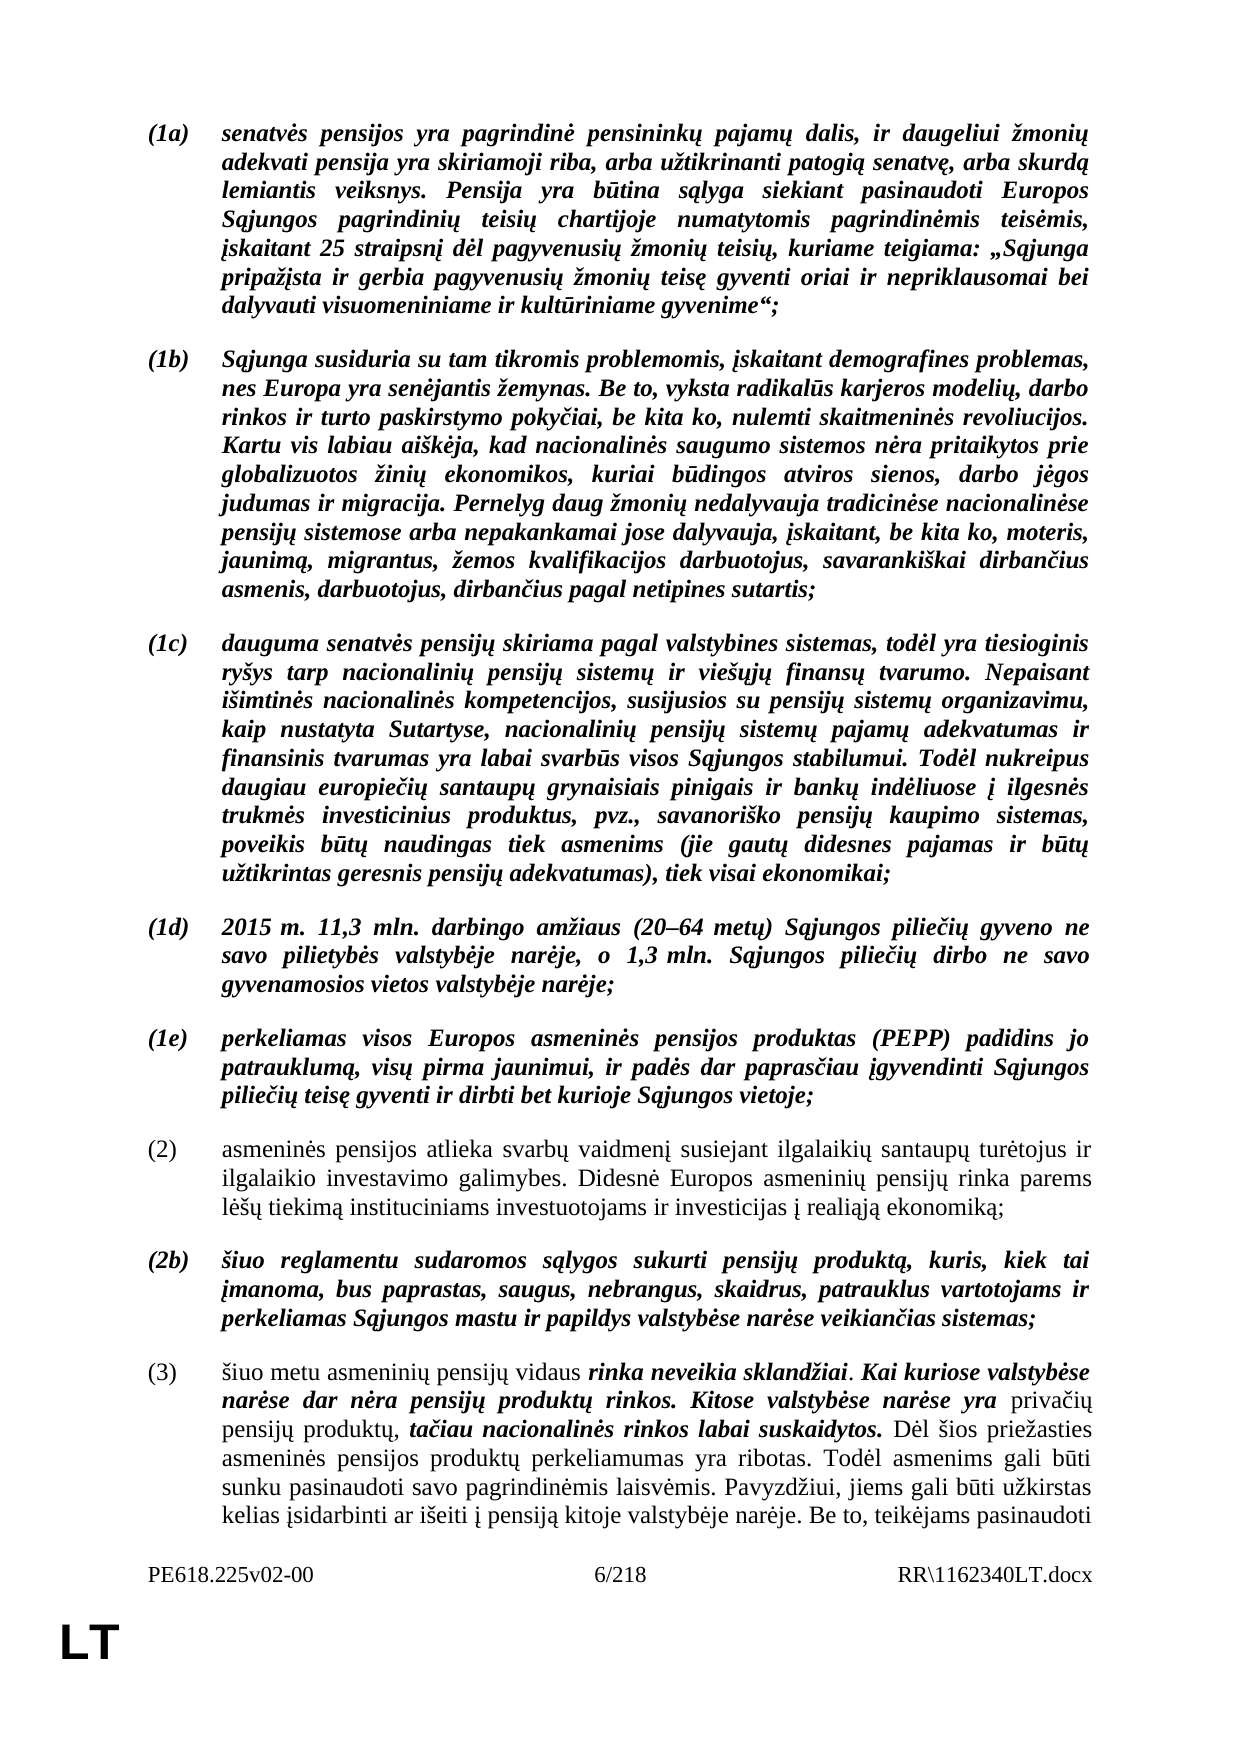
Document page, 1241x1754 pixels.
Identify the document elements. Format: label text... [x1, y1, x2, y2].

text (2) asmeninės pensijos atlieka svarbų vaidmenį susiejant ilgalaikių santaupų turėtojus ir ilgalaikio investavimo galimybes. Didesnė Europos asmeninių pensijų rinka parems lėšų tiekimą instituciniams investuotojams ir investicijas į realiąją ekonomiką; [148, 1134, 1092, 1221]
text (1d) 2015 m. 11,3 mln. darbingo amžiaus (20–64 metų) Sąjungos piliečių gyveno ne savo pilietybės valstybėje narėje, o 1,3 mln. Sąjungos piliečių dirbo ne savo gyvenamosios vietos valstybėje narėje; [148, 912, 1092, 998]
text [148, 1357, 1092, 1529]
text (1c) dauguma senatvės pensijų skiriama pagal valstybines sistemas, todėl yra tiesioginis ryšys tarp nacionalinių pensijų sistemų ir viešųjų finansų tvarumo. Nepaisant išimtinės nacionalinės kompetencijos, susijusios su pensijų sistemų organizavimu, kaip nustatyta Sutartyse, nacionalinių pensijų sistemų pajamų adekvatumas ir finansinis tvarumas yra labai svarbūs visos Sąjungos stabilumui. Todėl nukreipus daugiau europiečių santaupų grynaisiais pinigais ir bankų indėliuose į ilgesnės trukmės investicinius produktus, pvz., savanoriško pensijų kaupimo sistemas, poveikis būtų naudingas tiek asmenims (jie gautų didesnes pajamas ir būtų užtikrintas geresnis pensijų adekvatumas), tiek visai ekonomikai; [148, 628, 1092, 887]
text (1a) senatvės pensijos yra pagrindinė pensininkų pajamų dalis, ir daugeliui žmonių adekvati pensija yra skiriamoji riba, arba užtikrinanti patogią senatvę, arba skurdą lemiantis veiksnys. Pensija yra būtina sąlyga siekiant pasinaudoti Europos Sąjungos pagrindinių teisių chartijoje numatytomis pagrindinėmis teisėmis, įskaitant 25 straipsnį dėl pagyvenusių žmonių teisių, kuriame teigiama: „Sąjunga pripažįsta ir gerbia pagyvenusių žmonių teisę gyventi oriai ir nepriklausomai bei dalyvauti visuomeniniame ir kultūriniame gyvenime“; [148, 118, 1092, 319]
text (2b) šiuo reglamentu sudaromos sąlygos sukurti pensijų produktą, kuris, kiek tai įmanoma, bus paprastas, saugus, nebrangus, skaidrus, patrauklus vartotojams ir perkeliamas Sąjungos mastu ir papildys valstybėse narėse veikiančias sistemas; [148, 1246, 1092, 1332]
text (1e) perkeliamas visos Europos asmeninės pensijos produktas (PEPP) padidins jo patrauklumą, visų pirma jaunimui, ir padės dar paprasčiau įgyvendinti Sąjungos piliečių teisę gyventi ir dirbti bet kurioje Sąjungos vietoje; [148, 1023, 1092, 1109]
text (1b) Sąjunga susiduria su tam tikromis problemomis, įskaitant demografines problemas, nes Europa yra senėjantis žemynas. Be to, vyksta radikalūs karjeros modelių, darbo rinkos ir turto paskirstymo pokyčiai, be kita ko, nulemti skaitmeninės revoliucijos. Kartu vis labiau aiškėja, kad nacionalinės saugumo sistemos nėra pritaikytos prie globalizuotos žinių ekonomikos, kuriai būdingos atviros sienos, darbo jėgos judumas ir migracija. Pernelyg daug žmonių nedalyvauja tradicinėse nacionalinėse pensijų sistemose arba nepakankamai jose dalyvauja, įskaitant, be kita ko, moteris, jaunimą, migrantus, žemos kvalifikacijos darbuotojus, savarankiškai dirbančius asmenis, darbuotojus, dirbančius pagal netipines sutartis; [148, 344, 1092, 603]
